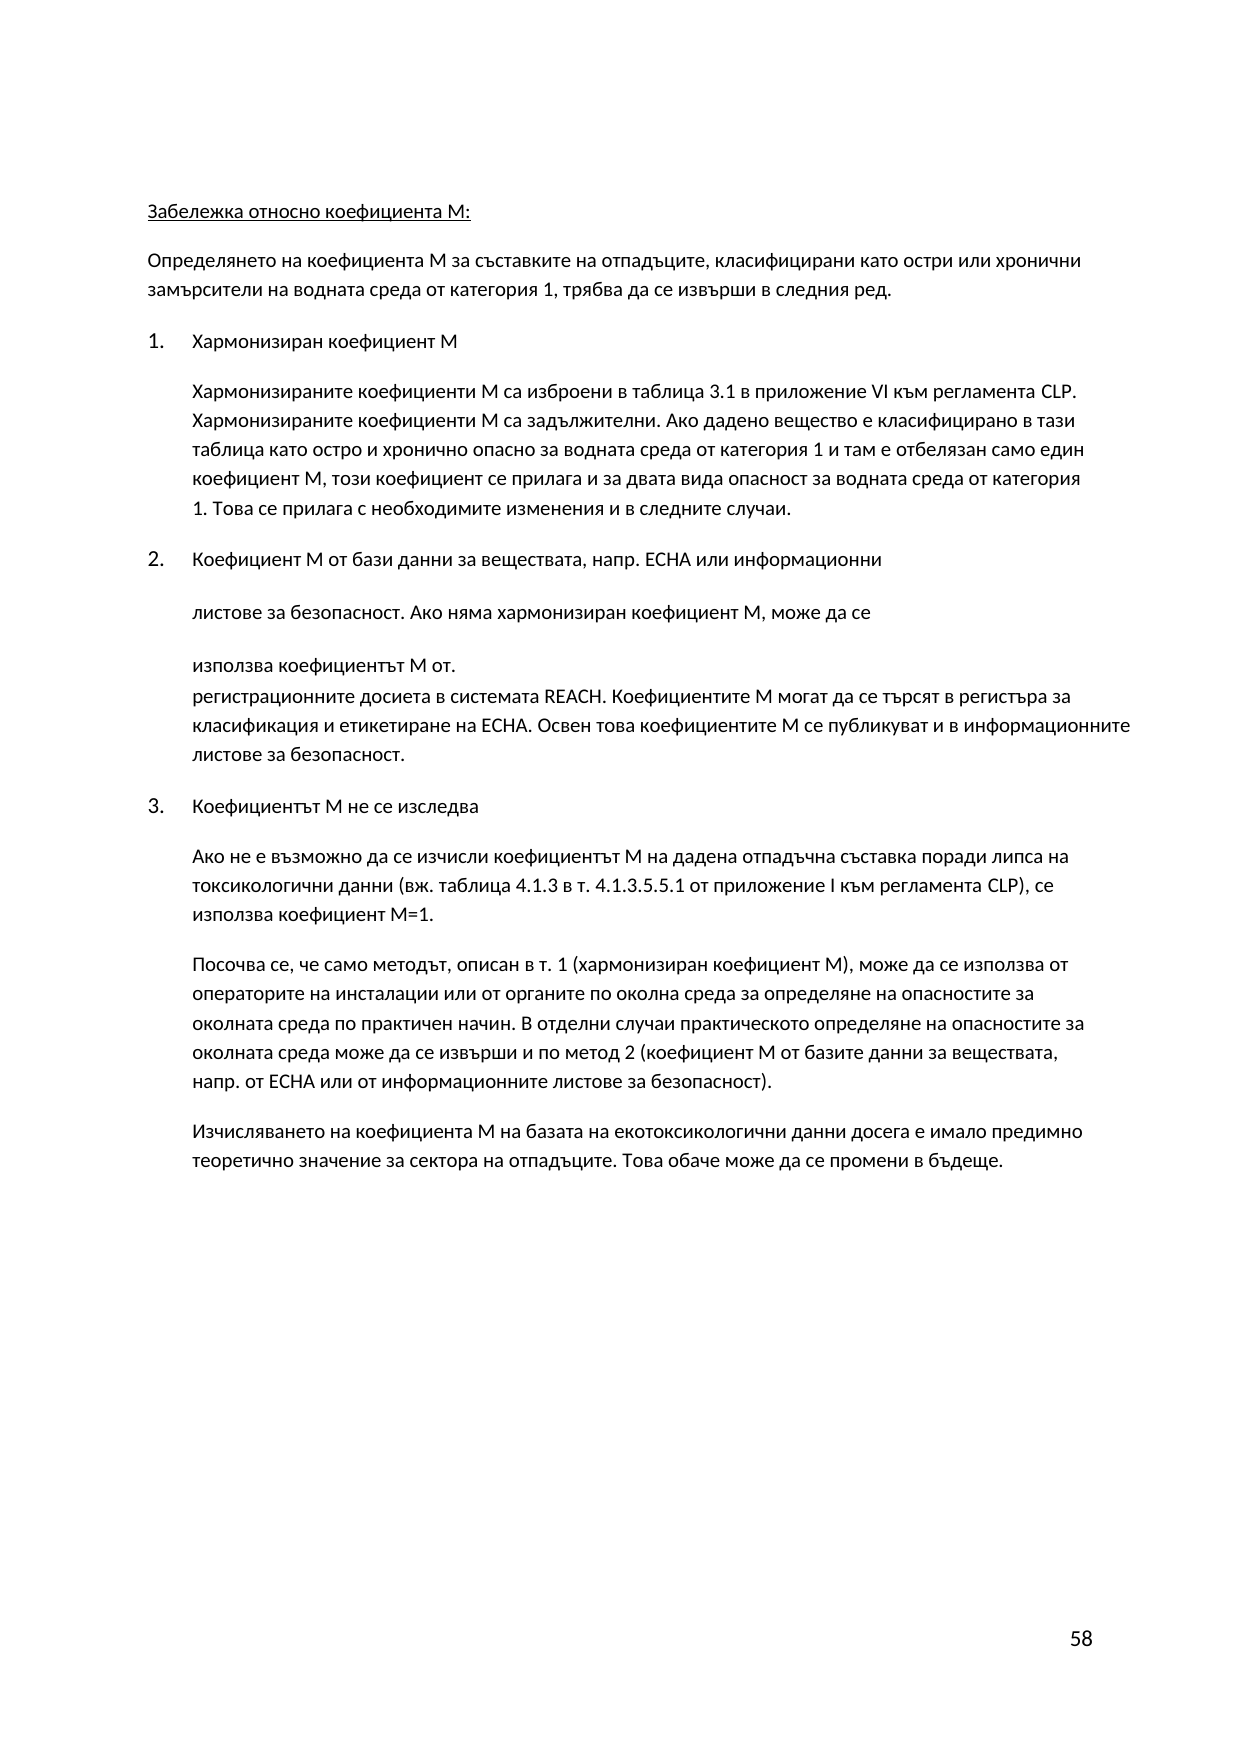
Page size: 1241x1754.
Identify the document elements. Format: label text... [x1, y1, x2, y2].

list Коефициентът М не се изследва [147, 791, 1194, 819]
text Хармонизираните коефициенти М са изброени в таблица 3.1 в приложение VI към регламента CLP. Хармонизираните коефициенти М са задължителни. Ако дадено вещество е класифицирано в тази таблица като остро и хронично опасно за водната среда от категория 1 и там е отбелязан само един коефициент M, този коефициент се прилага и за двата вида опасност за водната среда от категория 1. Това се прилага с необходимите изменения и в следните случаи. [192, 378, 1087, 520]
text Изчисляването на коефициента М на базата на екотоксикологични данни досега е имало предимно теоретично значение за сектора на отпадъците. Това обаче може да се промени в бъдеще. [192, 1118, 1095, 1172]
text Определянето на коефициента М за съставките на отпадъците, класифицирани като остри или хронични замърсители на водната среда от категория 1, трябва да се извърши в следния ред. [147, 247, 1089, 302]
text Посочва се, че само методът, описан в т. 1 (хармонизиран коефициент М), може да се използва от операторите на инсталации или от органите по околна среда за определяне на опасностите за околната среда по практичен начин. В отделни случаи практическото определяне на опасностите за околната среда може да се извърши и по метод 2 (коефициент M от базите данни за веществата, напр. от ECHA или от информационните листове за безопасност). [192, 951, 1091, 1093]
list Коефициент M от бази данни за веществата, напр. ECHA или информационни листове за безопасност. Ако няма хармонизиран коефициент M, може да се използва коефициентът M от. [147, 524, 916, 683]
text Забележка относно коефициента М: [147, 198, 1194, 224]
text регистрационните досиета в системата REACH. Коефициентите М могат да се търсят в регистъра за класификация и етикетиране на ECHA. Освен това коефициентите М се публикуват и в информационните листове за безопасност. [192, 683, 1194, 767]
text Ако не е възможно да се изчисли коефициентът M на дадена отпадъчна съставка поради липса на токсикологични данни (вж. таблица 4.1.3 в т. 4.1.3.5.5.1 от приложение I към регламента CLP), се използва коефициент M=1. [192, 843, 1092, 927]
list Хармонизиран коефициент М [147, 326, 1194, 354]
